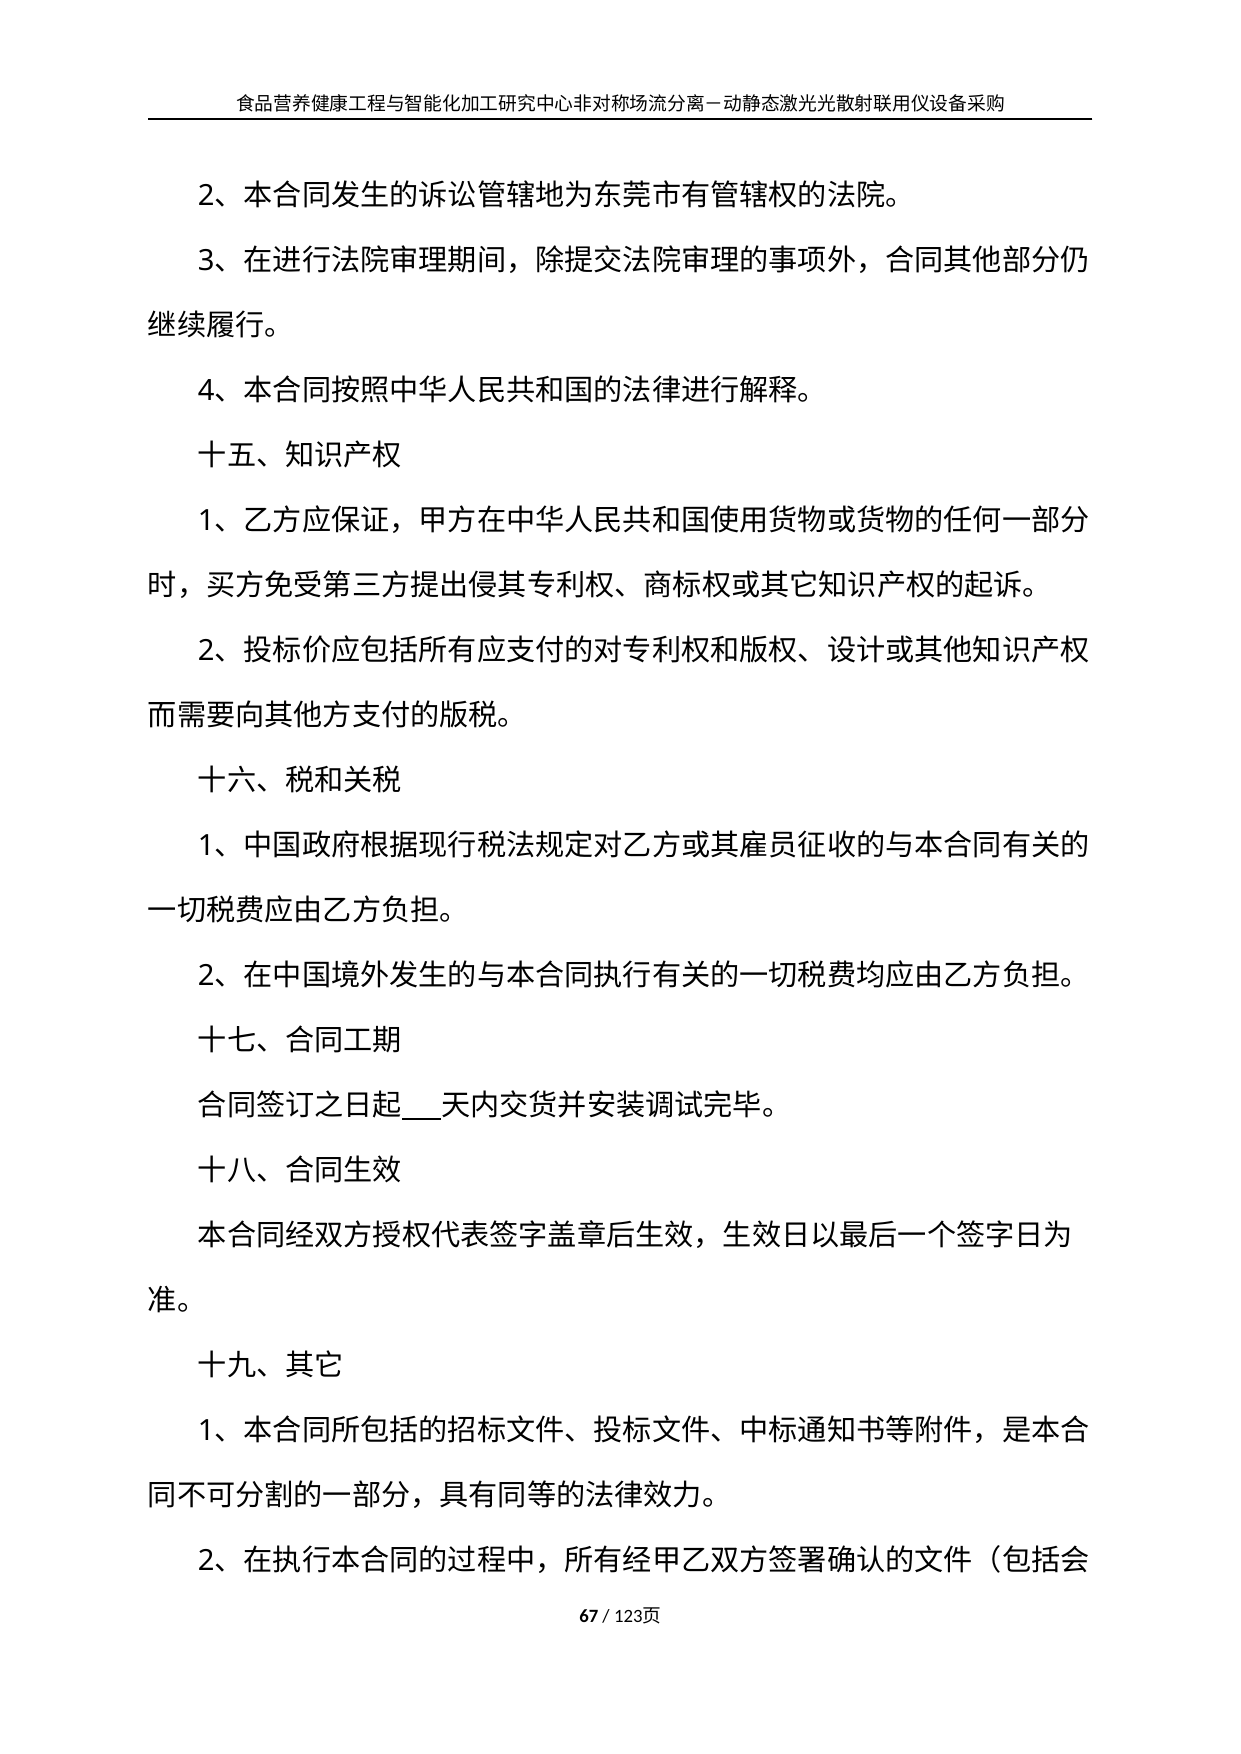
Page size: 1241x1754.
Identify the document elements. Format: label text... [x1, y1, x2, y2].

text 1、乙方应保证，甲方在中华人民共和国使用货物或货物的任何一部分时，买方免受第三方提出侵其专利权、商标权或其它知识产权的起诉。 [148, 485, 1092, 615]
text 本合同经双方授权代表签字盖章后生效，生效日以最后一个签字日为准。 [148, 1200, 1092, 1330]
text 4、本合同按照中华人民共和国的法律进行解释。 [148, 355, 1092, 420]
text 1、本合同所包括的招标文件、投标文件、中标通知书等附件，是本合同不可分割的一部分，具有同等的法律效力。 [148, 1395, 1092, 1525]
text 1、中国政府根据现行税法规定对乙方或其雇员征收的与本合同有关的一切税费应由乙方负担。 [148, 810, 1092, 940]
text 十六、税和关税 [148, 745, 1092, 810]
text 十九、其它 [148, 1330, 1092, 1395]
text 十八、合同生效 [148, 1135, 1092, 1200]
text 2、在中国境外发生的与本合同执行有关的一切税费均应由乙方负担。 [148, 940, 1092, 1005]
text 合同签订之日起 天内交货并安装调试完毕。 [148, 1070, 1092, 1135]
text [148, 1525, 1092, 1590]
text 十七、合同工期 [148, 1005, 1092, 1070]
text 2、投标价应包括所有应支付的对专利权和版权、设计或其他知识产权而需要向其他方支付的版税。 [148, 615, 1092, 745]
text 2、本合同发生的诉讼管辖地为东莞市有管辖权的法院。 [148, 160, 1092, 225]
text 3、在进行法院审理期间，除提交法院审理的事项外，合同其他部分仍继续履行。 [148, 225, 1092, 355]
text 十五、知识产权 [148, 420, 1092, 485]
